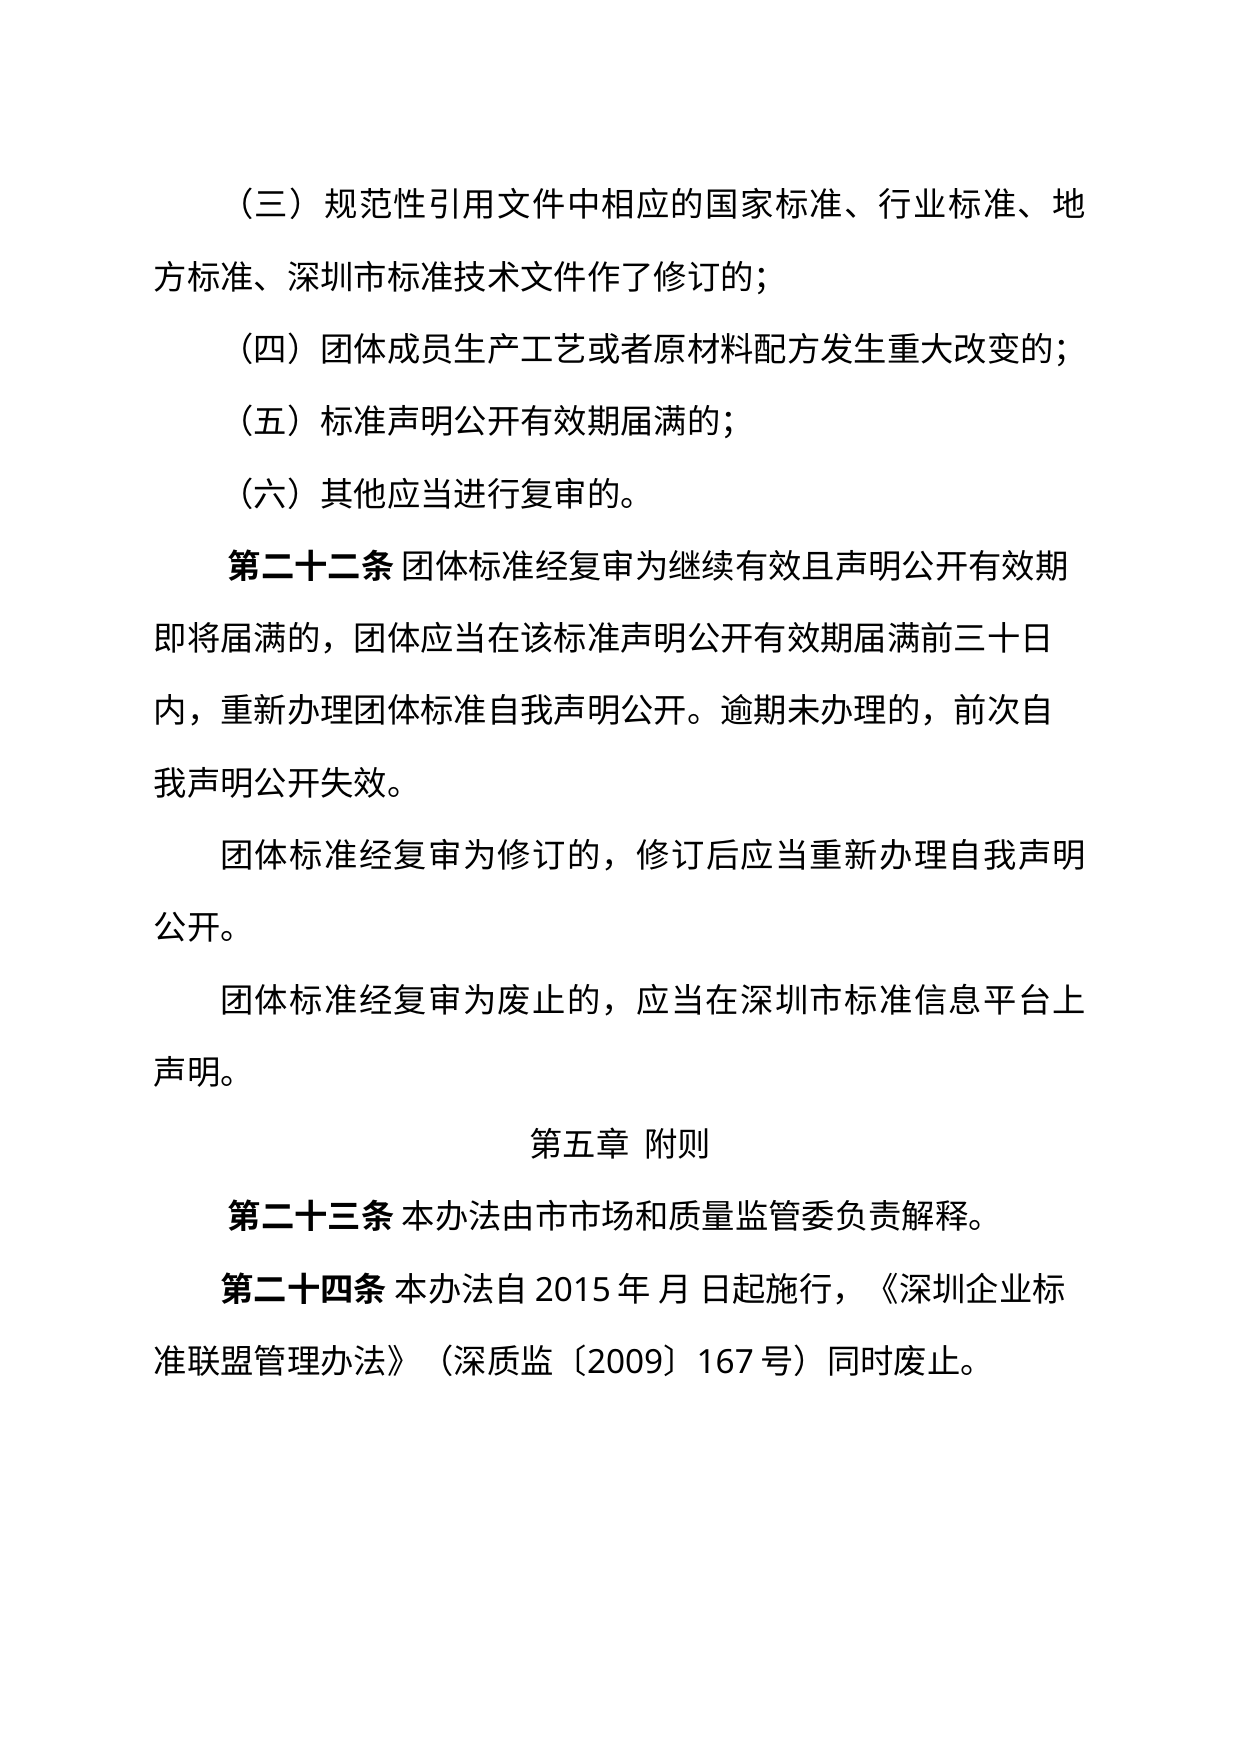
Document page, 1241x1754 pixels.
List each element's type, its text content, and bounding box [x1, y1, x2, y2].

text 团体标准经复审为修订的，修订后应当重新办理自我声明公开。 [153, 829, 1087, 949]
text （五）标准声明公开有效期届满的； [153, 395, 1087, 443]
text （四）团体成员生产工艺或者原材料配方发生重大改变的； [153, 323, 1087, 371]
text 团体标准经复审为废止的，应当在深圳市标准信息平台上声明。 [153, 973, 1087, 1094]
list 团体标准经复审为继续有效且声明公开有效期即将届满的，团体应当在该标准声明公开有效期届满前三十日内，重新办理团体标准自我声明公开。逾期未办理的，前次自我声明公开失效。 [153, 540, 1085, 805]
list 本办法由市市场和质量监管委负责解释。 [153, 1190, 1085, 1238]
list 本办法自2015年 月 日起施行，《深圳企业标准联盟管理办法》（深质监〔2009〕167号）同时废止。 [153, 1263, 1085, 1383]
text 第五章 附则 [153, 1118, 1087, 1166]
text （六）其他应当进行复审的。 [153, 467, 1087, 516]
text （三）规范性引用文件中相应的国家标准、行业标准、地方标准、深圳市标准技术文件作了修订的； [153, 178, 1087, 299]
